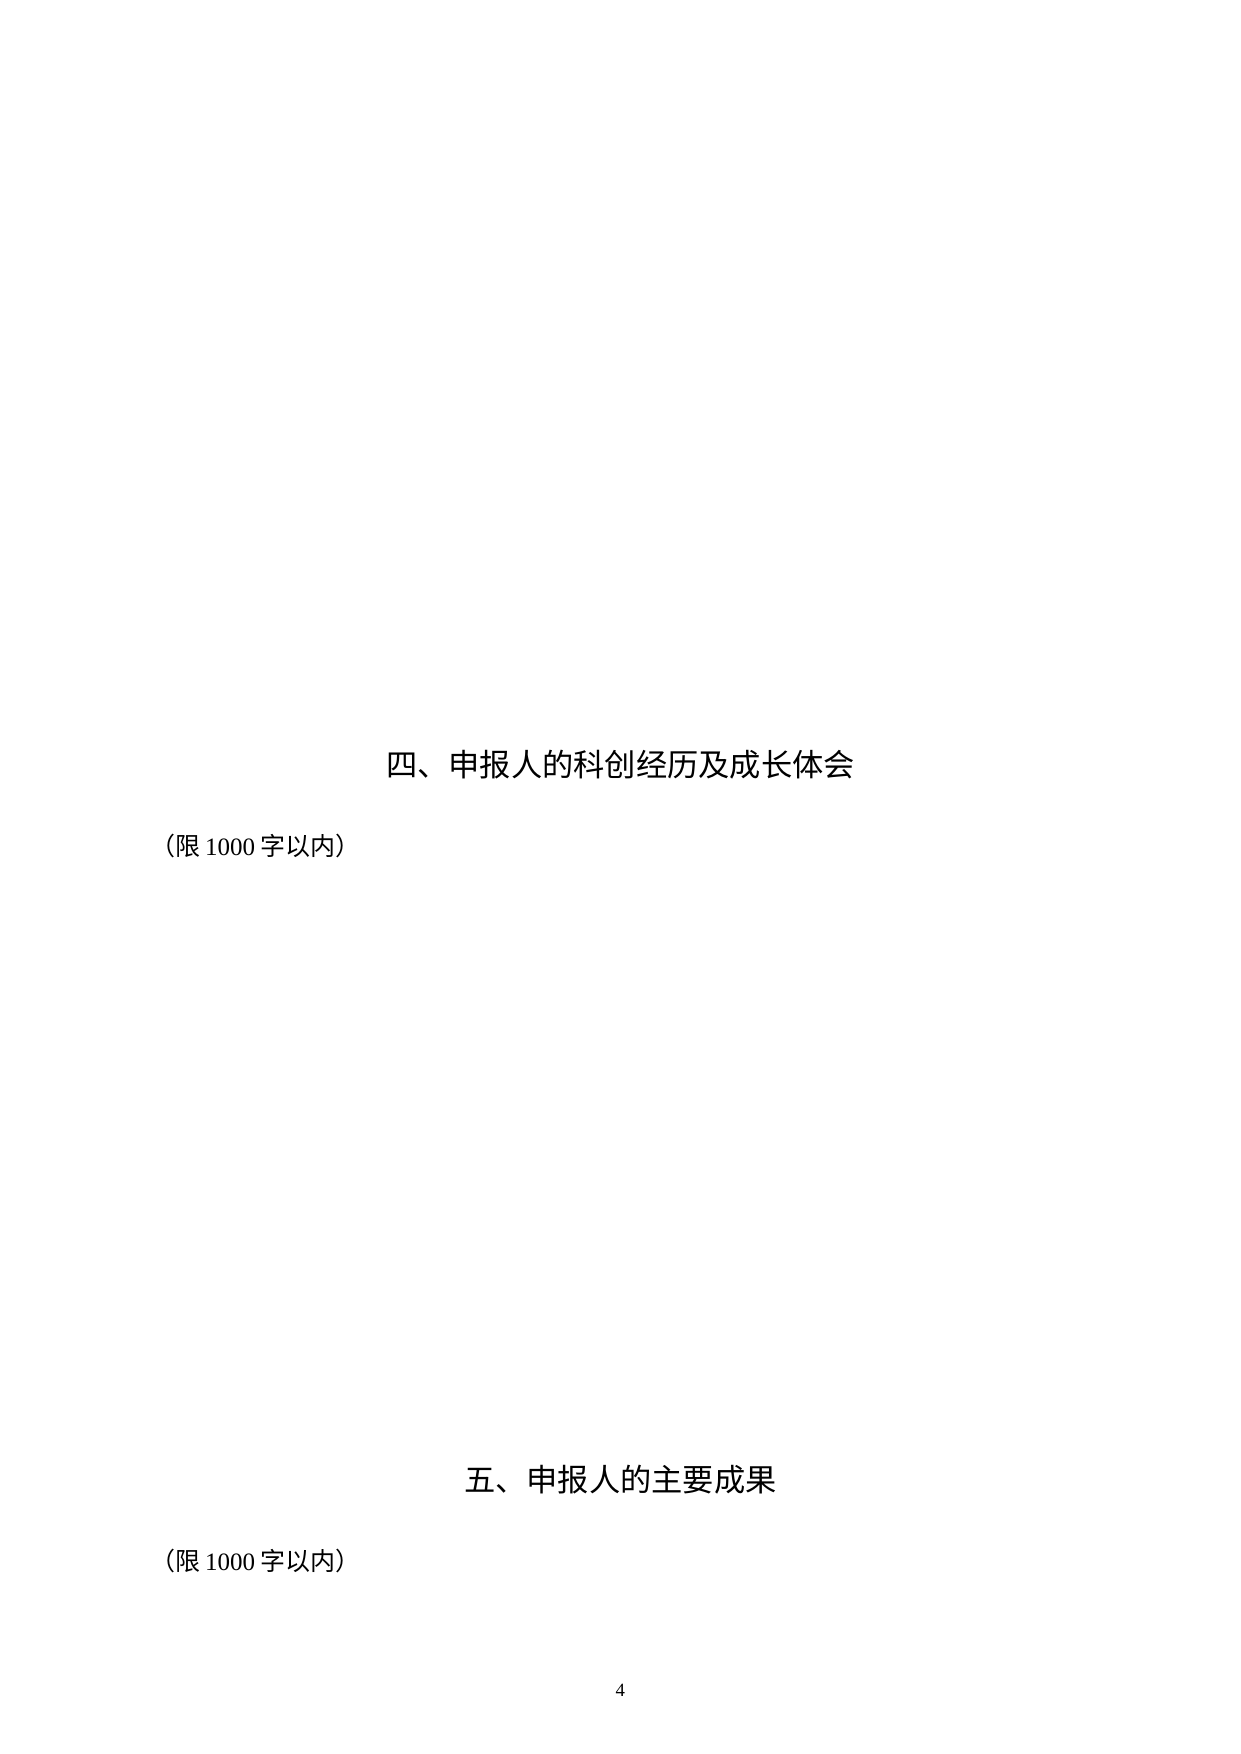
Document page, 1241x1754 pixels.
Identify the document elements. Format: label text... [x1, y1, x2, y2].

text （限1000字以内） [150, 1527, 1090, 1592]
text 五、申报人的主要成果 [150, 1446, 1090, 1511]
text 四、申报人的科创经历及成长体会 [150, 731, 1090, 796]
text （限1000字以内） [150, 812, 1090, 877]
